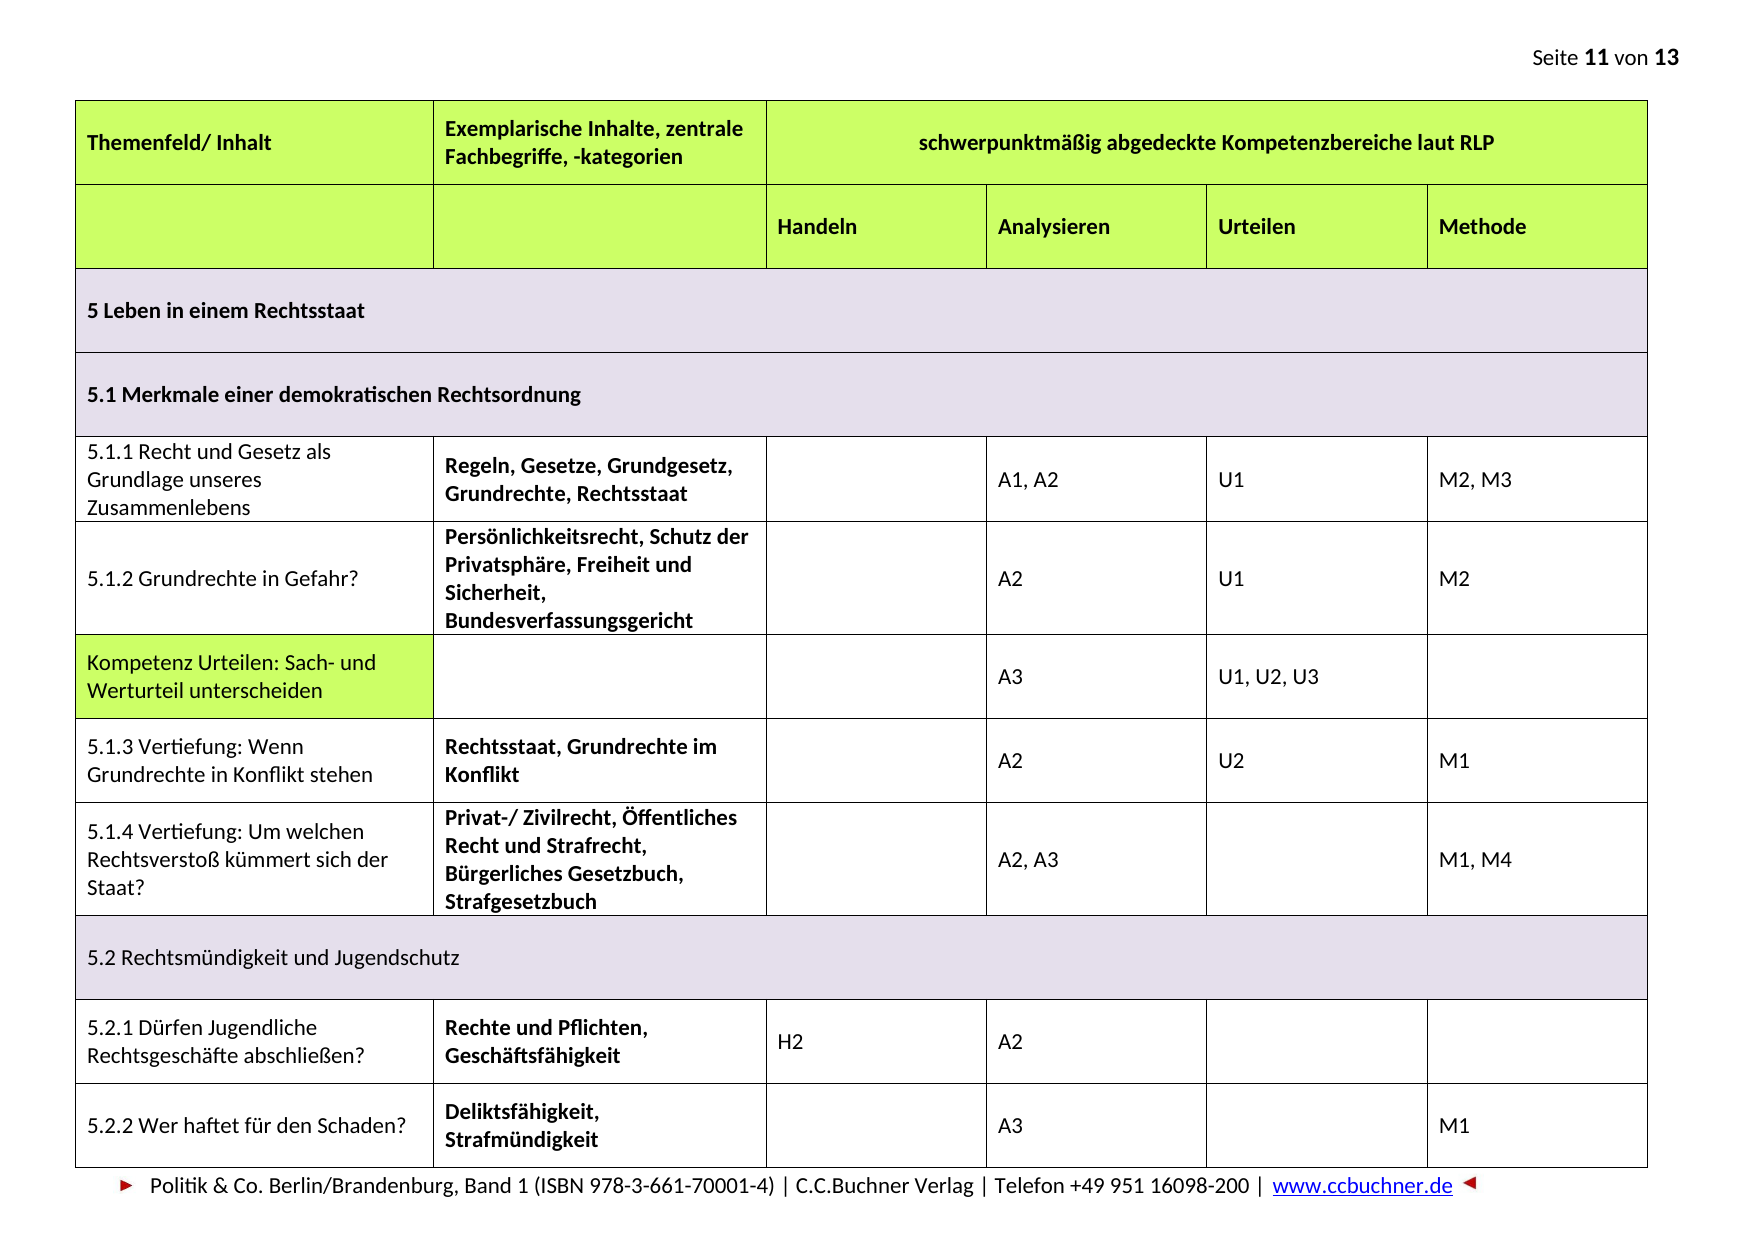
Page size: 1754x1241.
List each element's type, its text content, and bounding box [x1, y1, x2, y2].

table_cell A3 [987, 635, 1206, 718]
table_cell 5.2.1 Dürfen Jugendliche Rechtsgeschäfte abschließen? [76, 1000, 433, 1083]
table_cell U2 [1207, 719, 1427, 802]
table_cell 5.1.4 Vertiefung: Um welchen Rechtsverstoß kümmert sich der Staat? [76, 803, 433, 915]
table_cell Deliktsfähigkeit, Strafmündigkeit [434, 1084, 766, 1167]
table_cell H2 [767, 1000, 986, 1083]
table_cell 5.1.2 Grundrechte in Gefahr? [76, 522, 433, 634]
table_cell A3 [987, 1084, 1206, 1167]
table_cell M1 [1428, 1084, 1647, 1167]
table_header schwerpunktmäßig abgedeckte Kompetenzbereiche laut RLP [767, 101, 1647, 184]
table_cell Privat-/ Zivilrecht, Öffentliches Recht und Strafrecht, Bürgerliches Gesetzbuch, Strafgesetzbuch [434, 803, 766, 915]
table_cell Urteilen [1207, 185, 1427, 268]
table_cell [434, 635, 766, 718]
table_cell Analysieren [987, 185, 1206, 268]
table_cell Persönlichkeitsrecht, Schutz der Privatsphäre, Freiheit und Sicherheit, Bundesverfassungsgericht [434, 522, 766, 634]
table_cell [1428, 1000, 1647, 1083]
picture [113, 1176, 136, 1194]
table_cell [767, 522, 986, 634]
table_cell Methode [1428, 185, 1647, 268]
table_cell [767, 635, 986, 718]
table_cell U1, U2, U3 [1207, 635, 1427, 718]
table_cell A1, A2 [987, 437, 1206, 521]
table_cell [1207, 1084, 1427, 1167]
table_cell M1, M4 [1428, 803, 1647, 915]
table_cell 5.1.3 Vertiefung: Wenn Grundrechte in Konflikt stehen [76, 719, 433, 802]
table_cell U1 [1207, 522, 1427, 634]
table_cell Regeln, Gesetze, Grundgesetz, Grundrechte, Rechtsstaat [434, 437, 766, 521]
table_cell A2, A3 [987, 803, 1206, 915]
table_cell M2, M3 [1428, 437, 1647, 521]
table_cell 5.1 Merkmale einer demokratischen Rechtsordnung [76, 353, 1647, 436]
table_cell [767, 719, 986, 802]
table_cell U1 [1207, 437, 1427, 521]
table_cell Kompetenz Urteilen: Sach- und Werturteil unterscheiden [76, 635, 433, 718]
table_cell A2 [987, 522, 1206, 634]
table_cell Rechte und Pflichten, Geschäftsfähigkeit [434, 1000, 766, 1083]
table_cell [434, 185, 766, 268]
table_cell A2 [987, 1000, 1206, 1083]
table_cell [76, 185, 433, 268]
table_cell M1 [1428, 719, 1647, 802]
table_cell 5.2.2 Wer haftet für den Schaden? [76, 1084, 433, 1167]
table_header Themenfeld/ Inhalt [76, 101, 433, 184]
table_cell A2 [987, 719, 1206, 802]
table_cell 5.2 Rechtsmündigkeit und Jugendschutz [76, 916, 1647, 999]
table_cell [767, 803, 986, 915]
table_cell 5 Leben in einem Rechtsstaat [76, 269, 1647, 352]
picture [1459, 1174, 1484, 1192]
table_cell [767, 1084, 986, 1167]
table_cell [1428, 635, 1647, 718]
table_cell [1207, 803, 1427, 915]
table_cell [767, 437, 986, 521]
table_cell 5.1.1 Recht und Gesetz als Grundlage unseres Zusammenlebens [76, 437, 433, 521]
table_cell Rechtsstaat, Grundrechte im Konflikt [434, 719, 766, 802]
table_cell [1207, 1000, 1427, 1083]
table_header Exemplarische Inhalte, zentrale Fachbegriffe, -kategorien [434, 101, 766, 184]
table_cell Handeln [767, 185, 986, 268]
table_cell M2 [1428, 522, 1647, 634]
